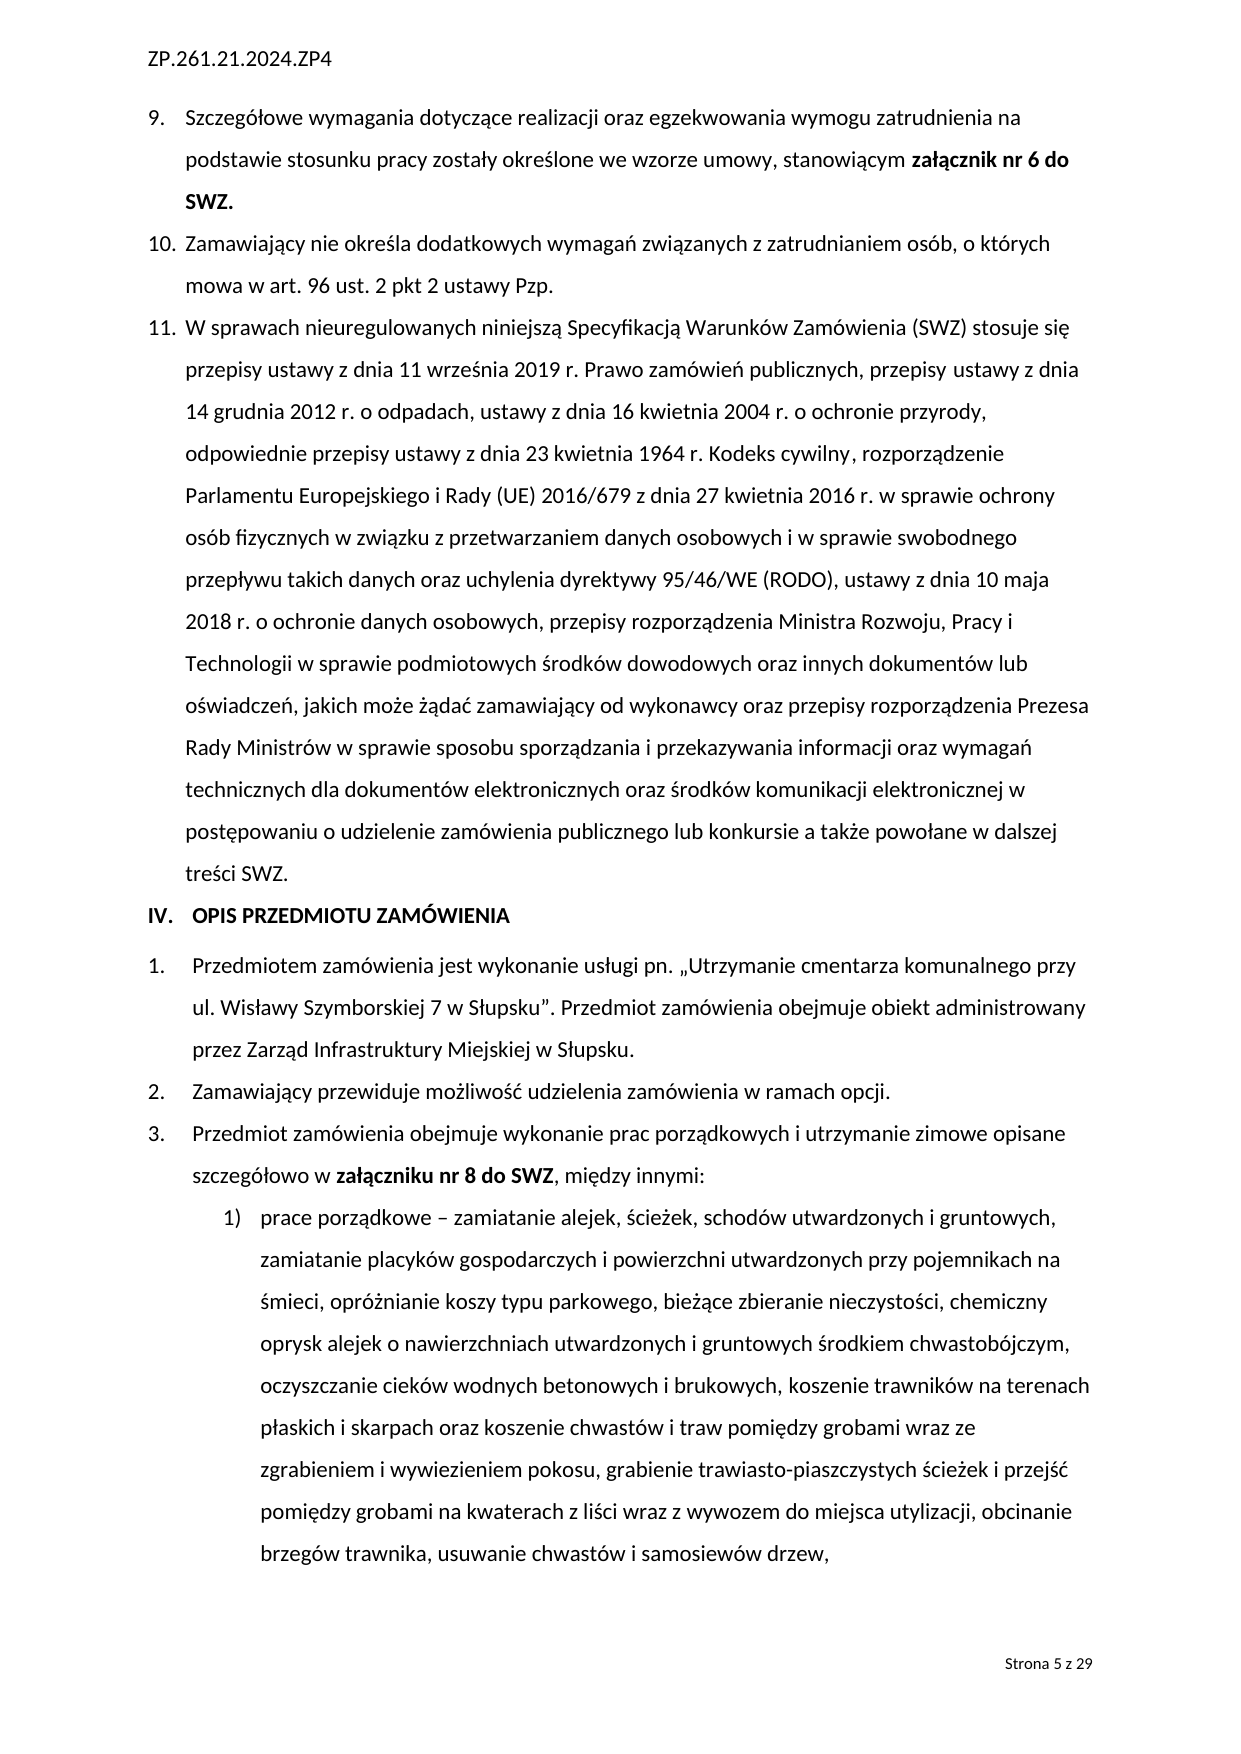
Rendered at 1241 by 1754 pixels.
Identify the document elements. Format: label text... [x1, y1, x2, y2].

text IV. OPIS PRZEDMIOTU ZAMÓWIENIA [148, 901, 1093, 929]
list Przedmiot zamówienia obejmuje wykonanie prac porządkowych i utrzymanie zimowe opisane szczegółowo w załączniku nr 8 do SWZ, między innymi: [148, 1119, 1093, 1189]
list Szczegółowe wymagania dotyczące realizacji oraz egzekwowania wymogu zatrudnienia na podstawie stosunku pracy zostały określone we wzorze umowy, stanowiącym załącznik nr 6 do SWZ. [148, 103, 1093, 215]
list Zamawiający przewiduje możliwość udzielenia zamówienia w ramach opcji. [148, 1077, 1093, 1105]
list prace porządkowe – zamiatanie alejek, ścieżek, schodów utwardzonych i gruntowych, zamiatanie placyków gospodarczych i powierzchni utwardzonych przy pojemnikach na śmieci, opróżnianie koszy typu parkowego, bieżące zbieranie nieczystości, chemiczny oprysk alejek o nawierzchniach utwardzonych i gruntowych środkiem chwastobójczym, oczyszczanie cieków wodnych betonowych i brukowych, koszenie trawników na terenach płaskich i skarpach oraz koszenie chwastów i traw pomiędzy grobami wraz ze zgrabieniem i wywiezieniem pokosu, grabienie trawiasto-piaszczystych ścieżek i przejść pomiędzy grobami na kwaterach z liści wraz z wywozem do miejsca utylizacji, obcinanie brzegów trawnika, usuwanie chwastów i samosiewów drzew, [223, 1203, 1093, 1567]
list Zamawiający nie określa dodatkowych wymagań związanych z zatrudnianiem osób, o których mowa w art. 96 ust. 2 pkt 2 ustawy Pzp. [148, 229, 1093, 299]
list W sprawach nieuregulowanych niniejszą Specyfikacją Warunków Zamówienia (SWZ) stosuje się przepisy ustawy z dnia 11 września 2019 r. Prawo zamówień publicznych, przepisy ustawy z dnia 14 grudnia 2012 r. o odpadach, ustawy z dnia 16 kwietnia 2004 r. o ochronie przyrody, odpowiednie przepisy ustawy z dnia 23 kwietnia 1964 r. Kodeks cywilny, rozporządzenie Parlamentu Europejskiego i Rady (UE) 2016/679 z dnia 27 kwietnia 2016 r. w sprawie ochrony osób fizycznych w związku z przetwarzaniem danych osobowych i w sprawie swobodnego przepływu takich danych oraz uchylenia dyrektywy 95/46/WE (RODO), ustawy z dnia 10 maja 2018 r. o ochronie danych osobowych, przepisy rozporządzenia Ministra Rozwoju, Pracy i Technologii w sprawie podmiotowych środków dowodowych oraz innych dokumentów lub oświadczeń, jakich może żądać zamawiający od wykonawcy oraz przepisy rozporządzenia Prezesa Rady Ministrów w sprawie sposobu sporządzania i przekazywania informacji oraz wymagań technicznych dla dokumentów elektronicznych oraz środków komunikacji elektronicznej w postępowaniu o udzielenie zamówienia publicznego lub konkursie a także powołane w dalszej treści SWZ. [148, 313, 1093, 887]
list Przedmiotem zamówienia jest wykonanie usługi pn. „Utrzymanie cmentarza komunalnego przy ul. Wisławy Szymborskiej 7 w Słupsku”. Przedmiot zamówienia obejmuje obiekt administrowany przez Zarząd Infrastruktury Miejskiej w Słupsku. [148, 951, 1093, 1063]
